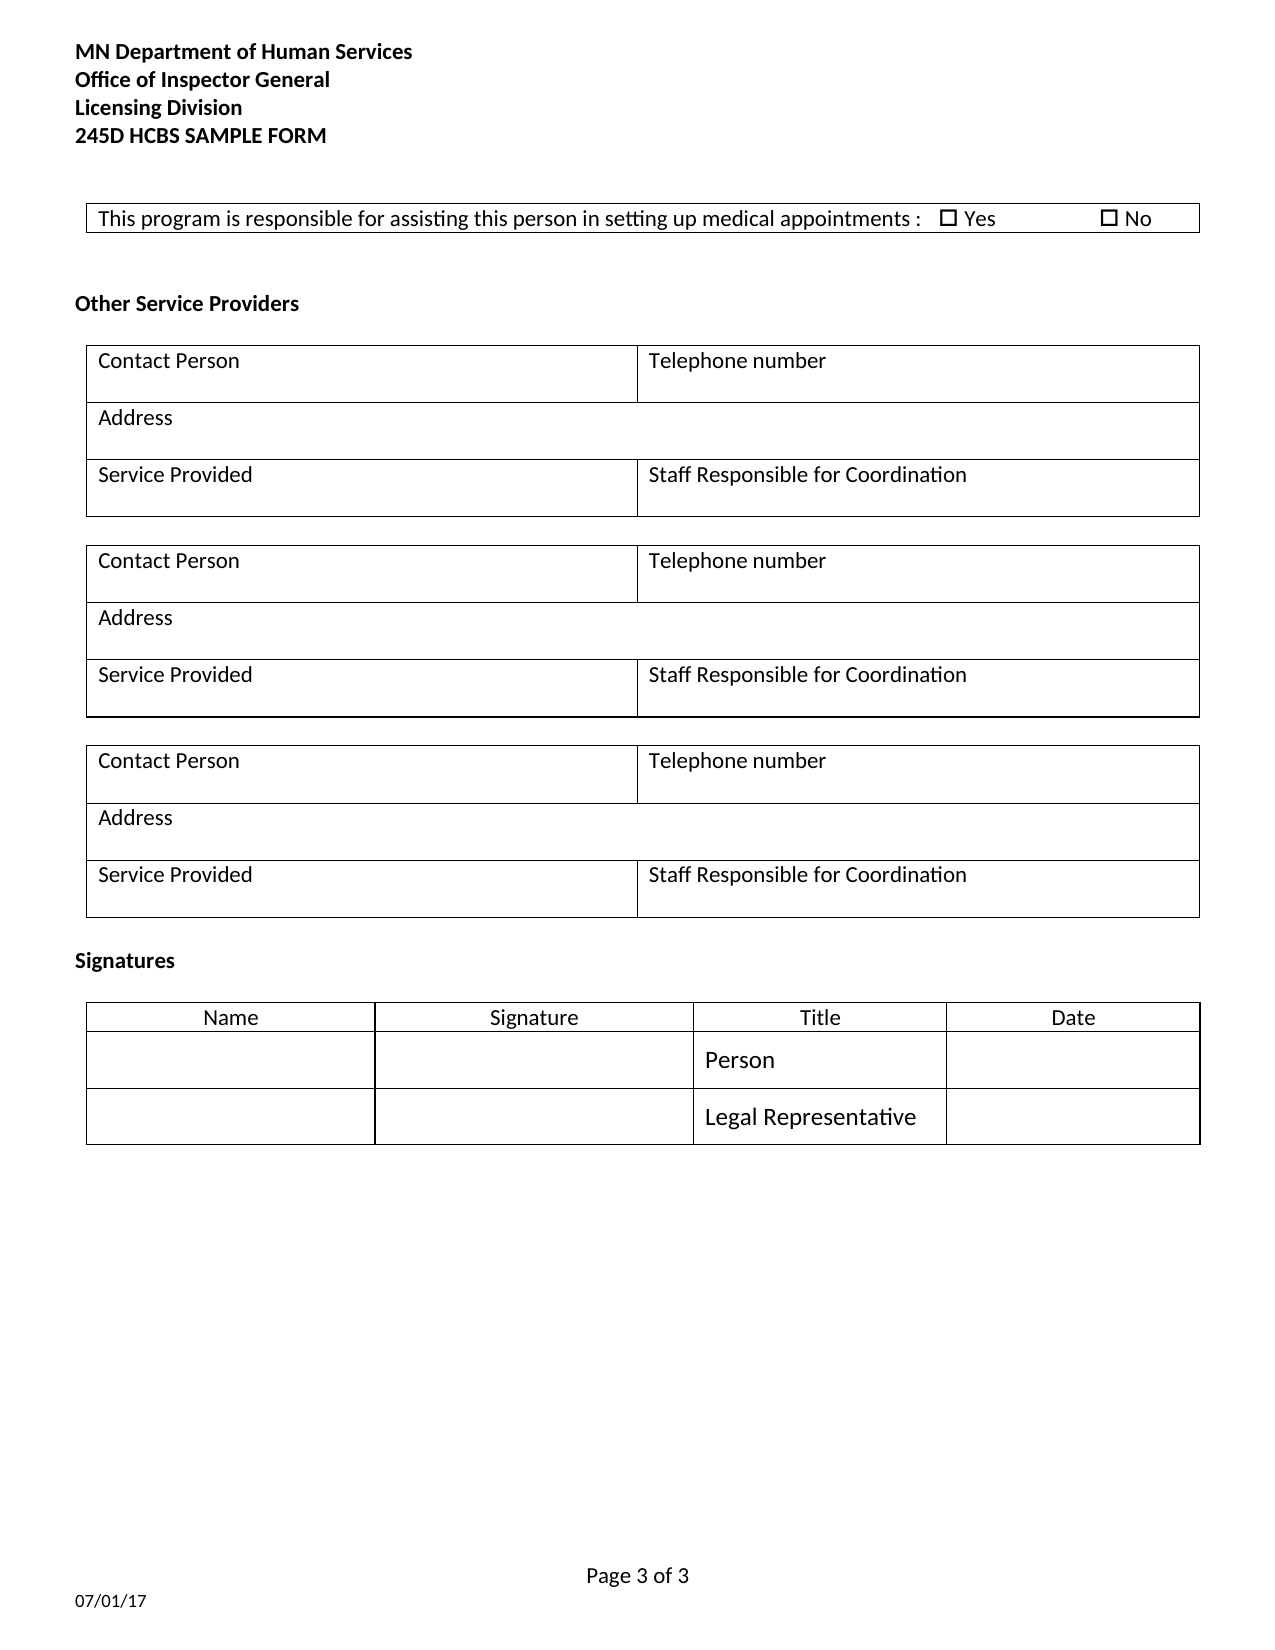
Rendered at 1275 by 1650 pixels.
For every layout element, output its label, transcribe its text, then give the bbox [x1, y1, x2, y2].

table_cell Service Provided [87, 460, 637, 516]
table_header Telephone number [638, 346, 1199, 402]
text Other Service Providers [75, 289, 1200, 317]
table_header Contact Person [87, 346, 637, 402]
table_cell Address [87, 403, 1199, 459]
table_cell Staff Responsible for Coordination [638, 660, 1199, 716]
table_cell [376, 1032, 693, 1087]
table_cell [87, 1032, 374, 1087]
table_cell [376, 1089, 693, 1144]
table_cell [947, 1032, 1199, 1087]
table_header Telephone number [638, 746, 1199, 802]
table_header Telephone number [638, 546, 1199, 602]
table_cell Service Provided [87, 861, 637, 917]
table_header Contact Person [87, 746, 637, 802]
table_cell Legal Representative [694, 1089, 946, 1144]
table_cell [87, 1089, 374, 1144]
table_header Contact Person [87, 546, 637, 602]
table_cell Service Provided [87, 660, 637, 716]
table_cell Address [87, 603, 1199, 659]
table_cell Person [694, 1032, 946, 1087]
table_header Date [947, 1003, 1199, 1031]
text Signatures [75, 946, 1200, 974]
table_header This program is responsible for assisting this person in setting up medical appointments : Yes No [87, 204, 1199, 232]
table_header Name [87, 1003, 374, 1031]
table_cell Staff Responsible for Coordination [638, 861, 1199, 917]
table_cell [947, 1089, 1199, 1144]
table_cell Address [87, 804, 1199, 859]
table_cell Staff Responsible for Coordination [638, 460, 1199, 516]
table_header Title [694, 1003, 946, 1031]
table_header Signature [376, 1003, 693, 1031]
